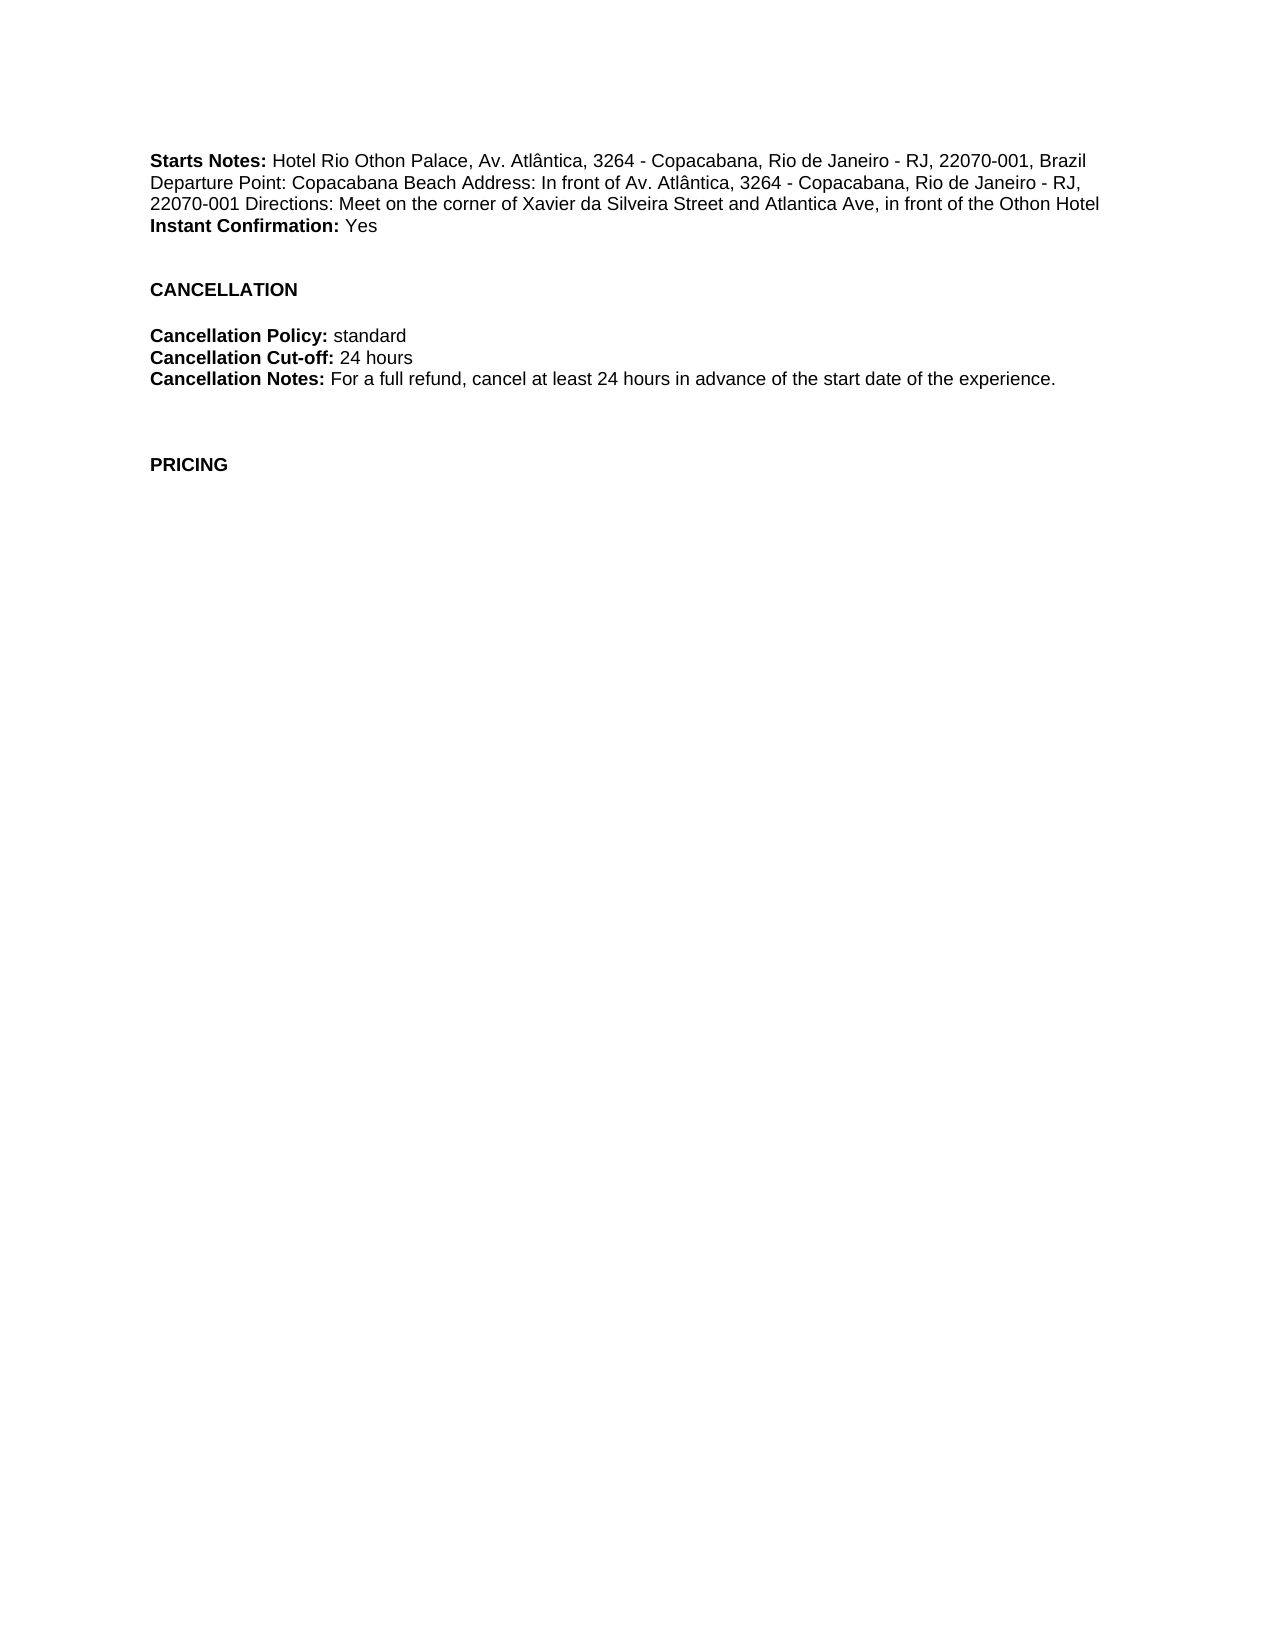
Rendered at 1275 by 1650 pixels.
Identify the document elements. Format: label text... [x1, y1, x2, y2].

text Cancellation Notes: For a full refund, cancel at least 24 hours in advance of the start date of the experience. [150, 368, 1125, 390]
text Starts Notes: Hotel Rio Othon Palace, Av. Atlântica, 3264 - Copacabana, Rio de Janeiro - RJ, 22070-001, Brazil Departure Point: Copacabana Beach Address: In front of Av. Atlântica, 3264 - Copacabana, Rio de Janeiro - RJ, 22070-001 Directions: Meet on the corner of Xavier da Silveira Street and Atlantica Ave, in front of the Othon Hotel [150, 150, 1125, 215]
text Instant Confirmation: Yes [150, 215, 1125, 236]
text Cancellation Policy: standard [150, 325, 1125, 347]
subtitle Cancellation [150, 279, 1125, 300]
text Cancellation Cut-off: 24 hours [150, 347, 1125, 368]
subtitle Pricing [150, 454, 1125, 475]
